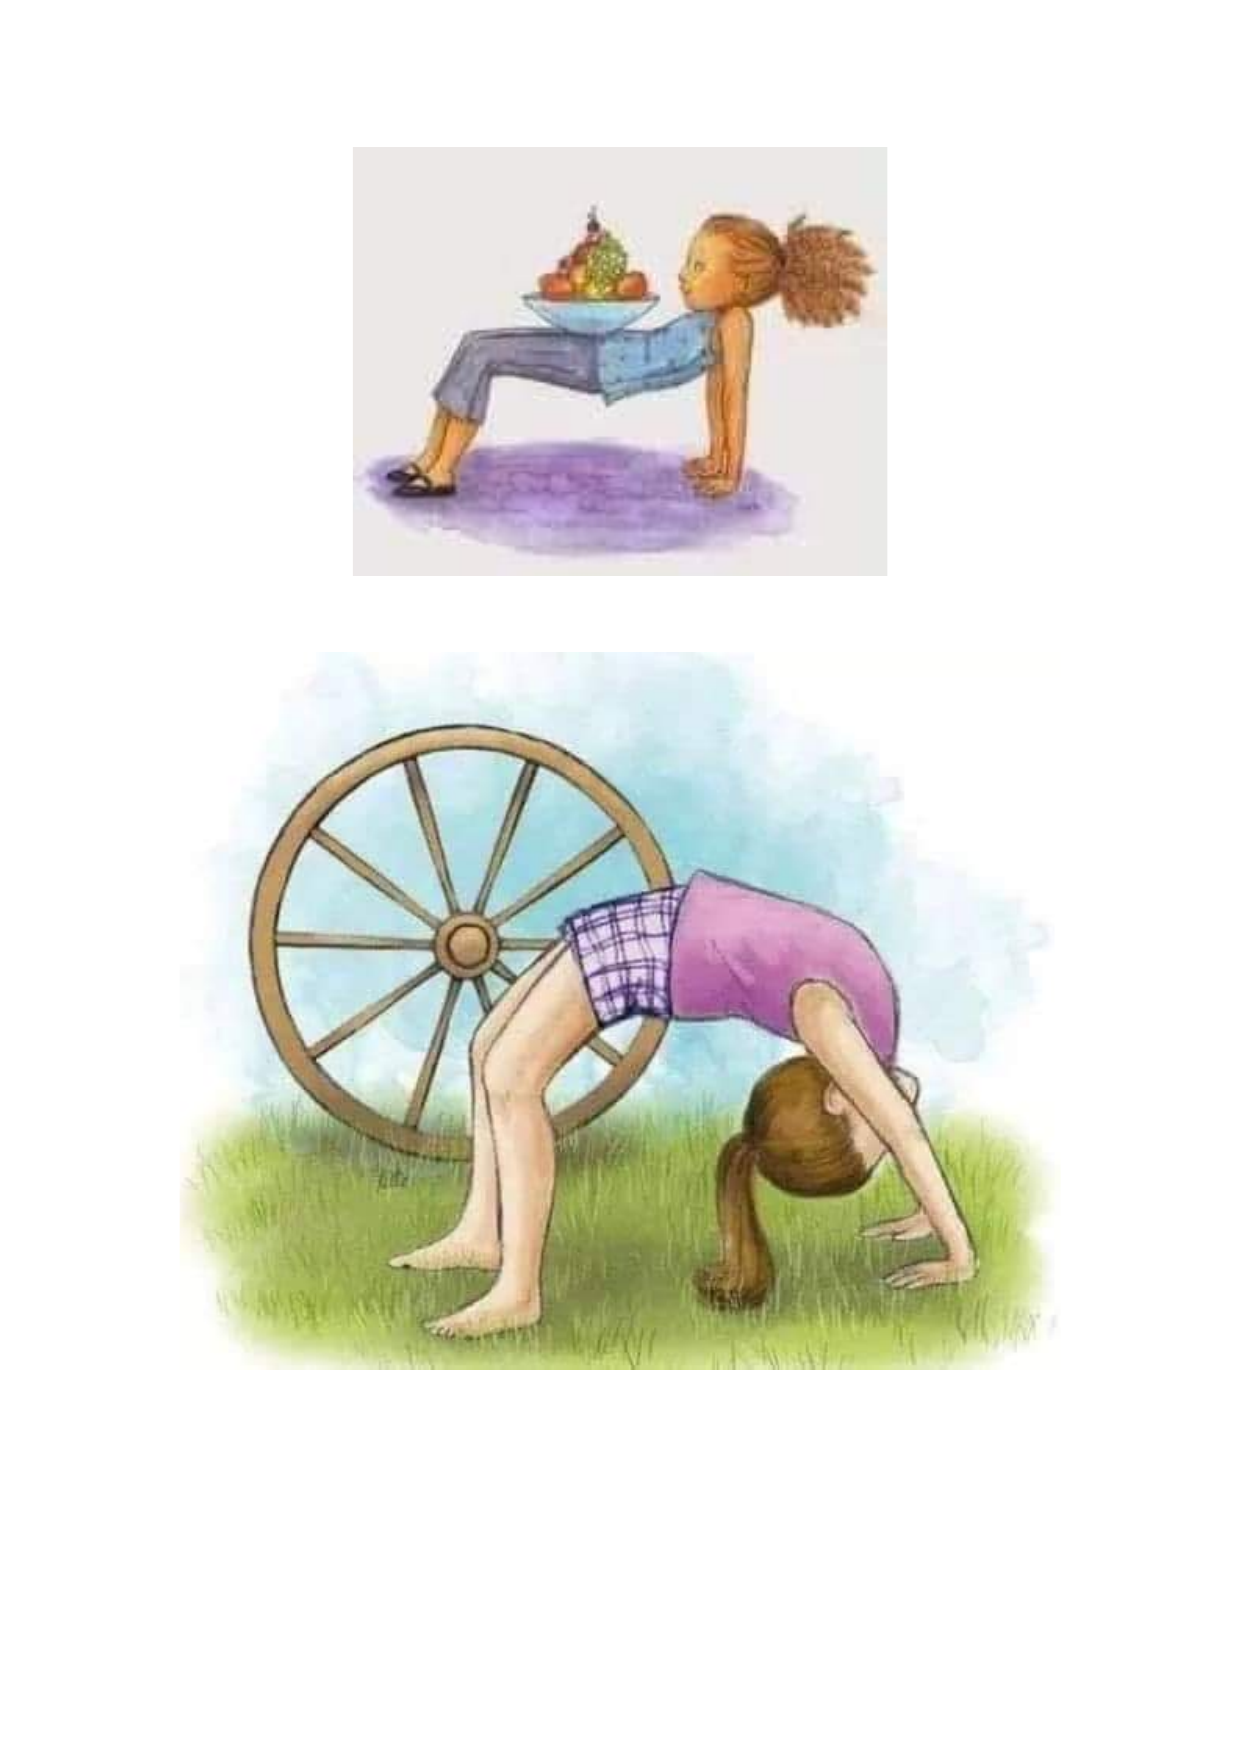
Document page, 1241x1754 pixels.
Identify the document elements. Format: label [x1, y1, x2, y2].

picture [179, 652, 1061, 1370]
picture [352, 147, 888, 576]
